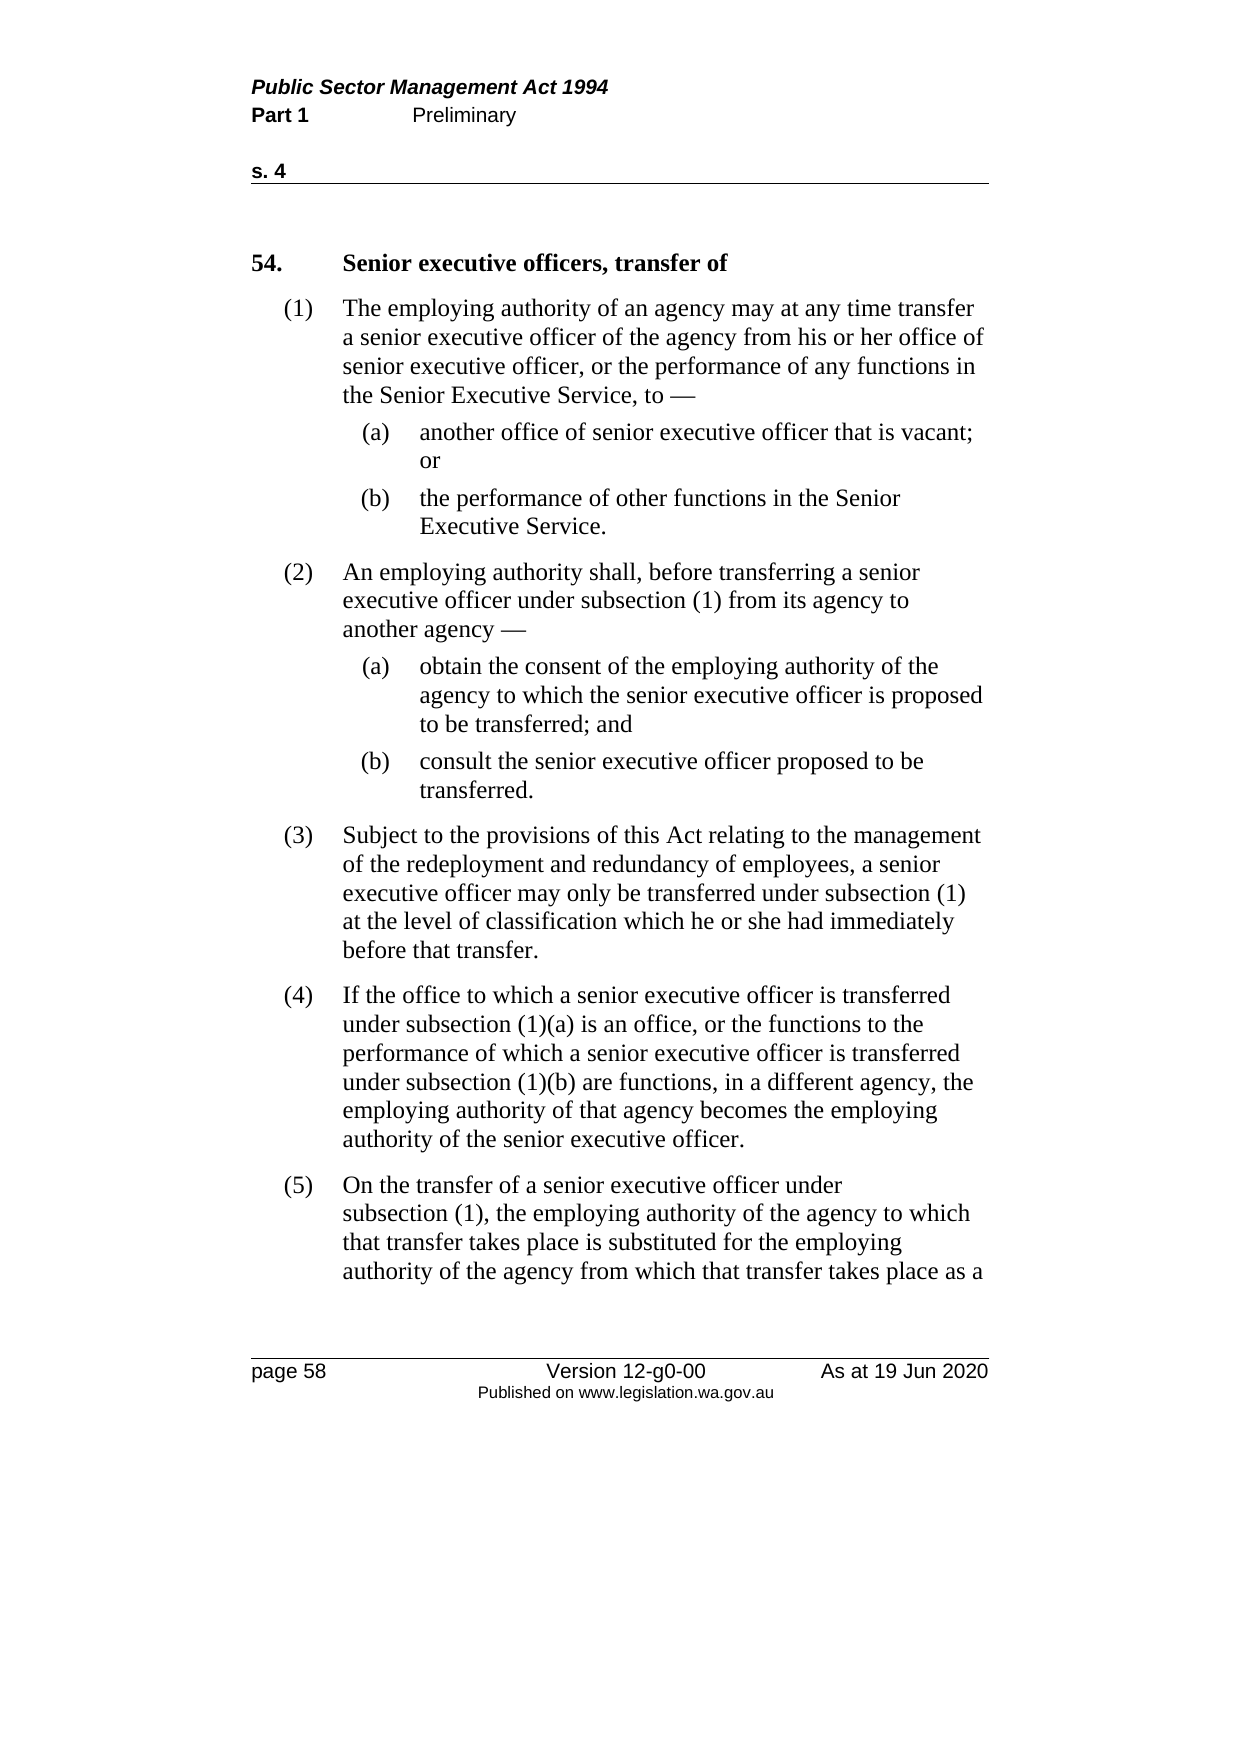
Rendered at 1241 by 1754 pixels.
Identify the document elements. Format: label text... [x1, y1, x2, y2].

subtitle 54. Senior executive officers, transfer of [251, 248, 989, 277]
text (1) The employing authority of an agency may at any time transfer a senior executive officer of the agency from his or her office of senior executive officer, or the performance of any functions in the Senior Executive Service, to — [251, 293, 989, 408]
text (b) consult the senior executive officer proposed to be transferred. [251, 746, 989, 803]
text (2) An employing authority shall, before transferring a senior executive officer under subsection (1) from its agency to another agency — [251, 557, 989, 643]
text (b) the performance of other functions in the Senior Executive Service. [251, 483, 989, 540]
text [251, 1170, 989, 1285]
text (a) another office of senior executive officer that is vacant; or [251, 417, 989, 474]
text (a) obtain the consent of the employing authority of the agency to which the senior executive officer is proposed to be transferred; and [251, 651, 989, 738]
text (4) If the office to which a senior executive officer is transferred under subsection (1)(a) is an office, or the functions to the performance of which a senior executive officer is transferred under subsection (1)(b) are functions, in a different agency, the employing authority of that agency becomes the employing authority of the senior executive officer. [251, 981, 989, 1153]
text (3) Subject to the provisions of this Act relating to the management of the redeployment and redundancy of employees, a senior executive officer may only be transferred under subsection (1) at the level of classification which he or she had immediately before that transfer. [251, 820, 989, 964]
